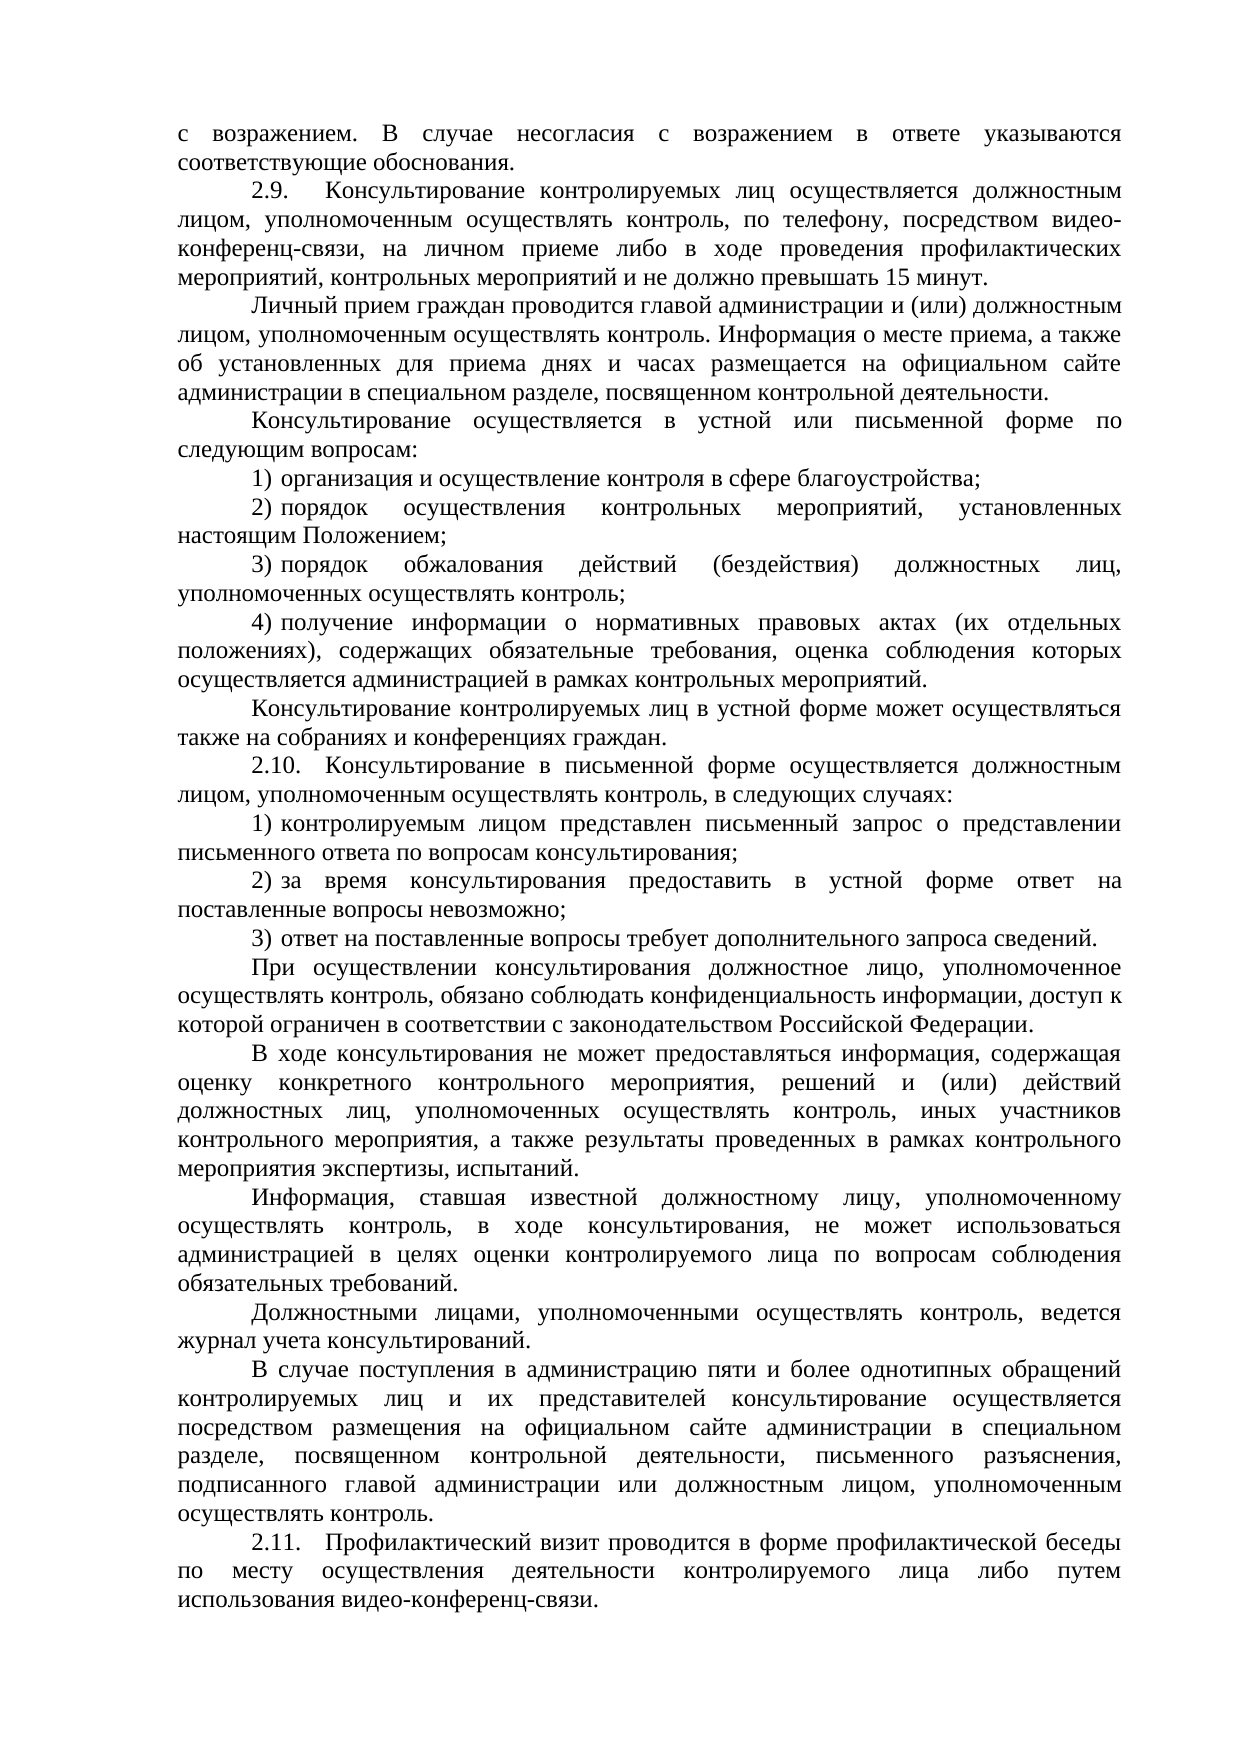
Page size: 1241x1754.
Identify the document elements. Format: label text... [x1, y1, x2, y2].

list получение информации о нормативных правовых актах (их отдельных положениях), содержащих обязательные требования, оценка соблюдения которых осуществляется администрацией в рамках контрольных мероприятий. [177, 607, 1122, 693]
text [177, 118, 1122, 176]
list ответ на поставленные вопросы требует дополнительного запроса сведений. [177, 923, 1122, 952]
list организация и осуществление контроля в сфере благоустройства; [177, 463, 1122, 492]
text Консультирование осуществляется в устной или письменной форме по следующим вопросам: [177, 406, 1122, 463]
text В ходе консультирования не может предоставляться информация, содержащая оценку конкретного контрольного мероприятия, решений и (или) действий должностных лиц, уполномоченных осуществлять контроль, иных участников контрольного мероприятия, а также результаты проведенных в рамках контрольного мероприятия экспертизы, испытаний. [177, 1038, 1122, 1182]
list порядок осуществления контрольных мероприятий, установленных настоящим Положением; [177, 492, 1122, 549]
text Консультирование контролируемых лиц в устной форме может осуществляться также на собраниях и конференциях граждан. [177, 693, 1122, 751]
list за время консультирования предоставить в устной форме ответ на поставленные вопросы невозможно; [177, 866, 1122, 923]
list Консультирование контролируемых лиц осуществляется должностным лицом, уполномоченным осуществлять контроль, по телефону, посредством видео-конференц-связи, на личном приеме либо в ходе проведения профилактических мероприятий, контрольных мероприятий и не должно превышать 15 минут. [177, 176, 1122, 291]
text Должностными лицами, уполномоченными осуществлять контроль, ведется журнал учета консультирований. [177, 1297, 1122, 1354]
list Консультирование в письменной форме осуществляется должностным лицом, уполномоченным осуществлять контроль, в следующих случаях: [177, 751, 1122, 808]
text Информация, ставшая известной должностному лицу, уполномоченному осуществлять контроль, в ходе консультирования, не может использоваться администрацией в целях оценки контролируемого лица по вопросам соблюдения обязательных требований. [177, 1182, 1122, 1297]
text При осуществлении консультирования должностное лицо, уполномоченное осуществлять контроль, обязано соблюдать конфиденциальность информации, доступ к которой ограничен в соответствии с законодательством Российской Федерации. [177, 952, 1122, 1038]
list контролируемым лицом представлен письменный запрос о представлении письменного ответа по вопросам консультирования; [177, 808, 1122, 866]
text В случае поступления в администрацию пяти и более однотипных обращений контролируемых лиц и их представителей консультирование осуществляется посредством размещения на официальном сайте администрации в специальном разделе, посвященном контрольной деятельности, письменного разъяснения, подписанного главой администрации или должностным лицом, уполномоченным осуществлять контроль. [177, 1354, 1122, 1527]
text Личный прием граждан проводится главой администрации и (или) должностным лицом, уполномоченным осуществлять контроль. Информация о месте приема, а также об установленных для приема днях и часах размещается на официальном сайте администрации в специальном разделе, посвященном контрольной деятельности. [177, 291, 1122, 406]
list порядок обжалования действий (бездействия) должностных лиц, уполномоченных осуществлять контроль; [177, 549, 1122, 607]
list Профилактический визит проводится в форме профилактической беседы по месту осуществления деятельности контролируемого лица либо путем использования видео-конференц-связи. [177, 1527, 1122, 1613]
